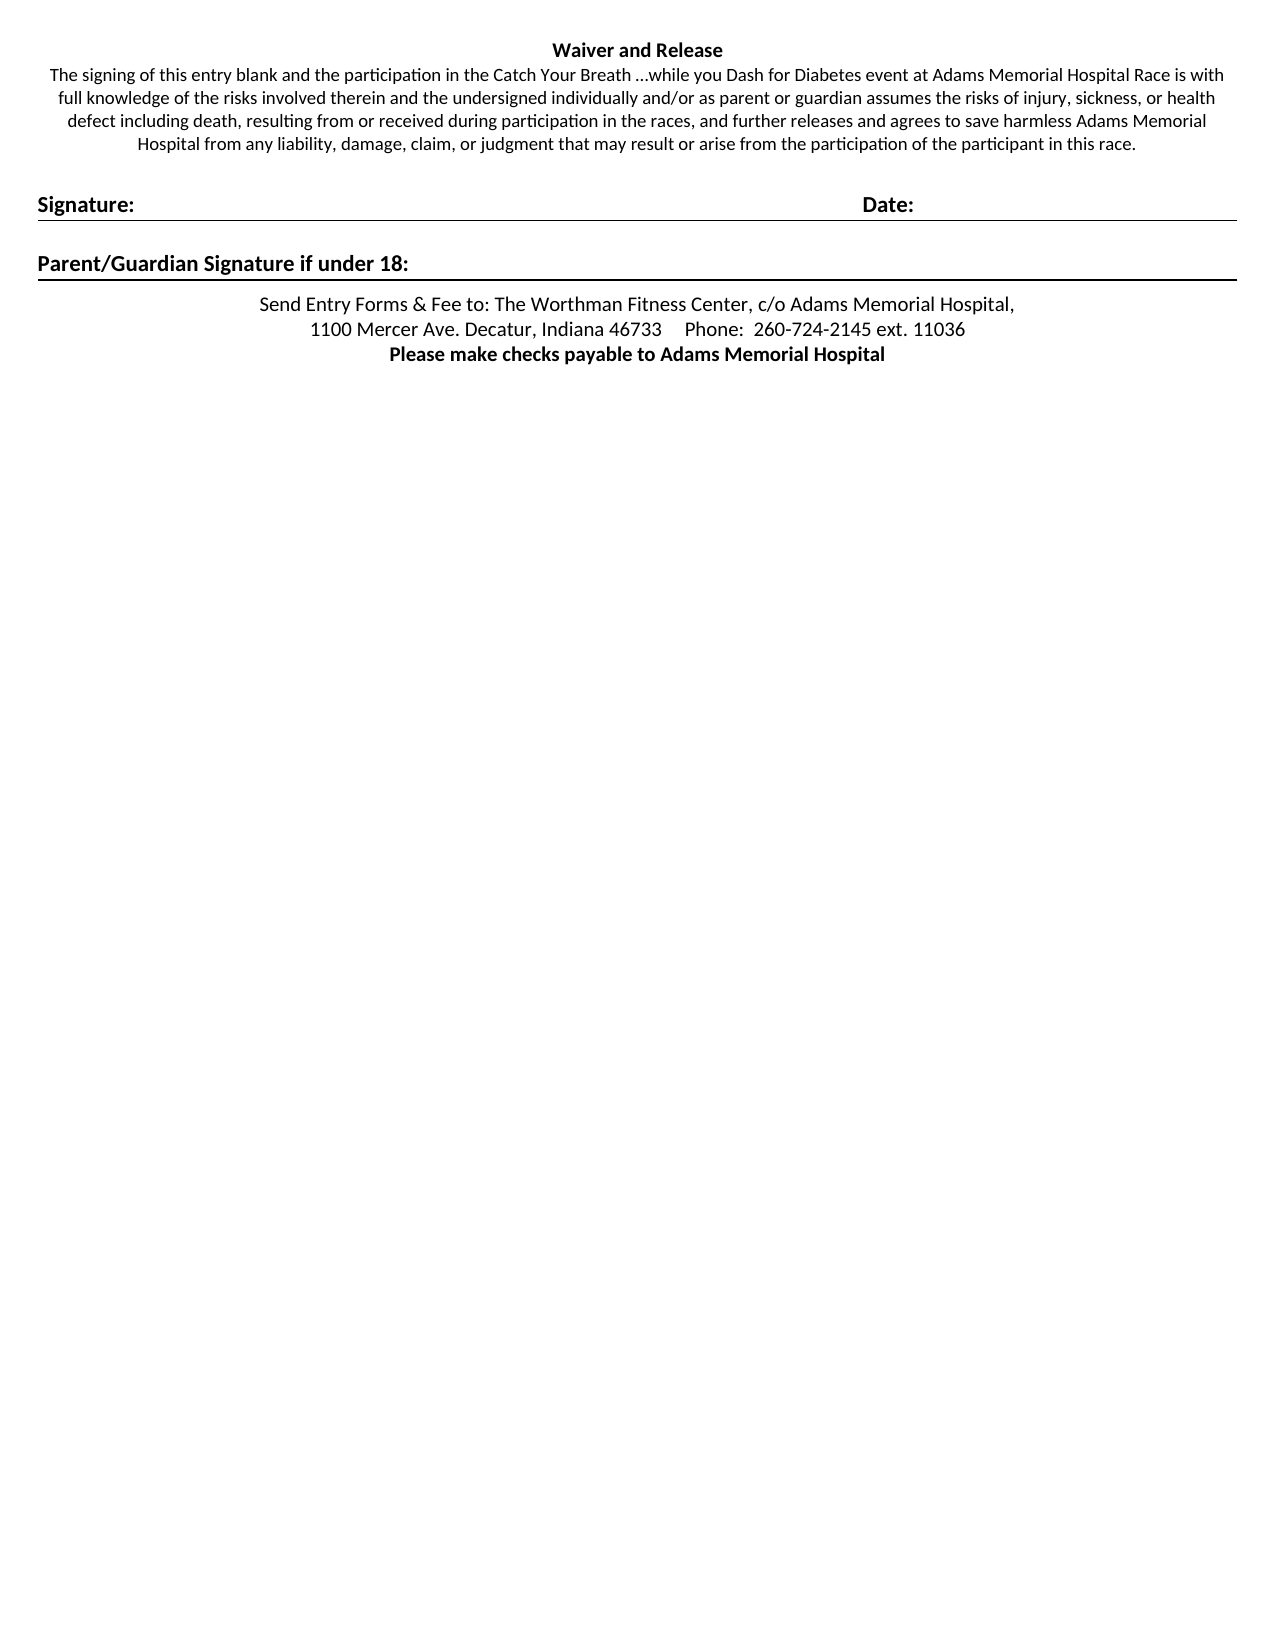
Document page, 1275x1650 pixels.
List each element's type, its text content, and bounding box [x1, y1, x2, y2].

text Please make checks payable to Adams Memorial Hospital [37, 342, 1237, 367]
text Parent/Guardian Signature if under 18: [37, 249, 1237, 281]
text Signature: Date: [37, 190, 1237, 221]
text Waiver and Release The signing of this entry blank and the participation in the Catch Your Breath …while you Dash for Diabetes event at Adams Memorial Hospital Race is with full knowledge of the risks involved therein and the undersigned individually and/or as parent or guardian assumes the risks of injury, sickness, or health defect including death, resulting from or received during participation in the races, and further releases and agrees to save harmless Adams Memorial Hospital from any liability, damage, claim, or judgment that may result or arise from the participation of the participant in this race. [37, 37, 1237, 154]
text Send Entry Forms & Fee to: The Worthman Fitness Center, c/o Adams Memorial Hospital, [37, 291, 1237, 316]
text 1100 Mercer Ave. Decatur, Indiana 46733 Phone: 260-724-2145 ext. 11036 [37, 316, 1237, 342]
